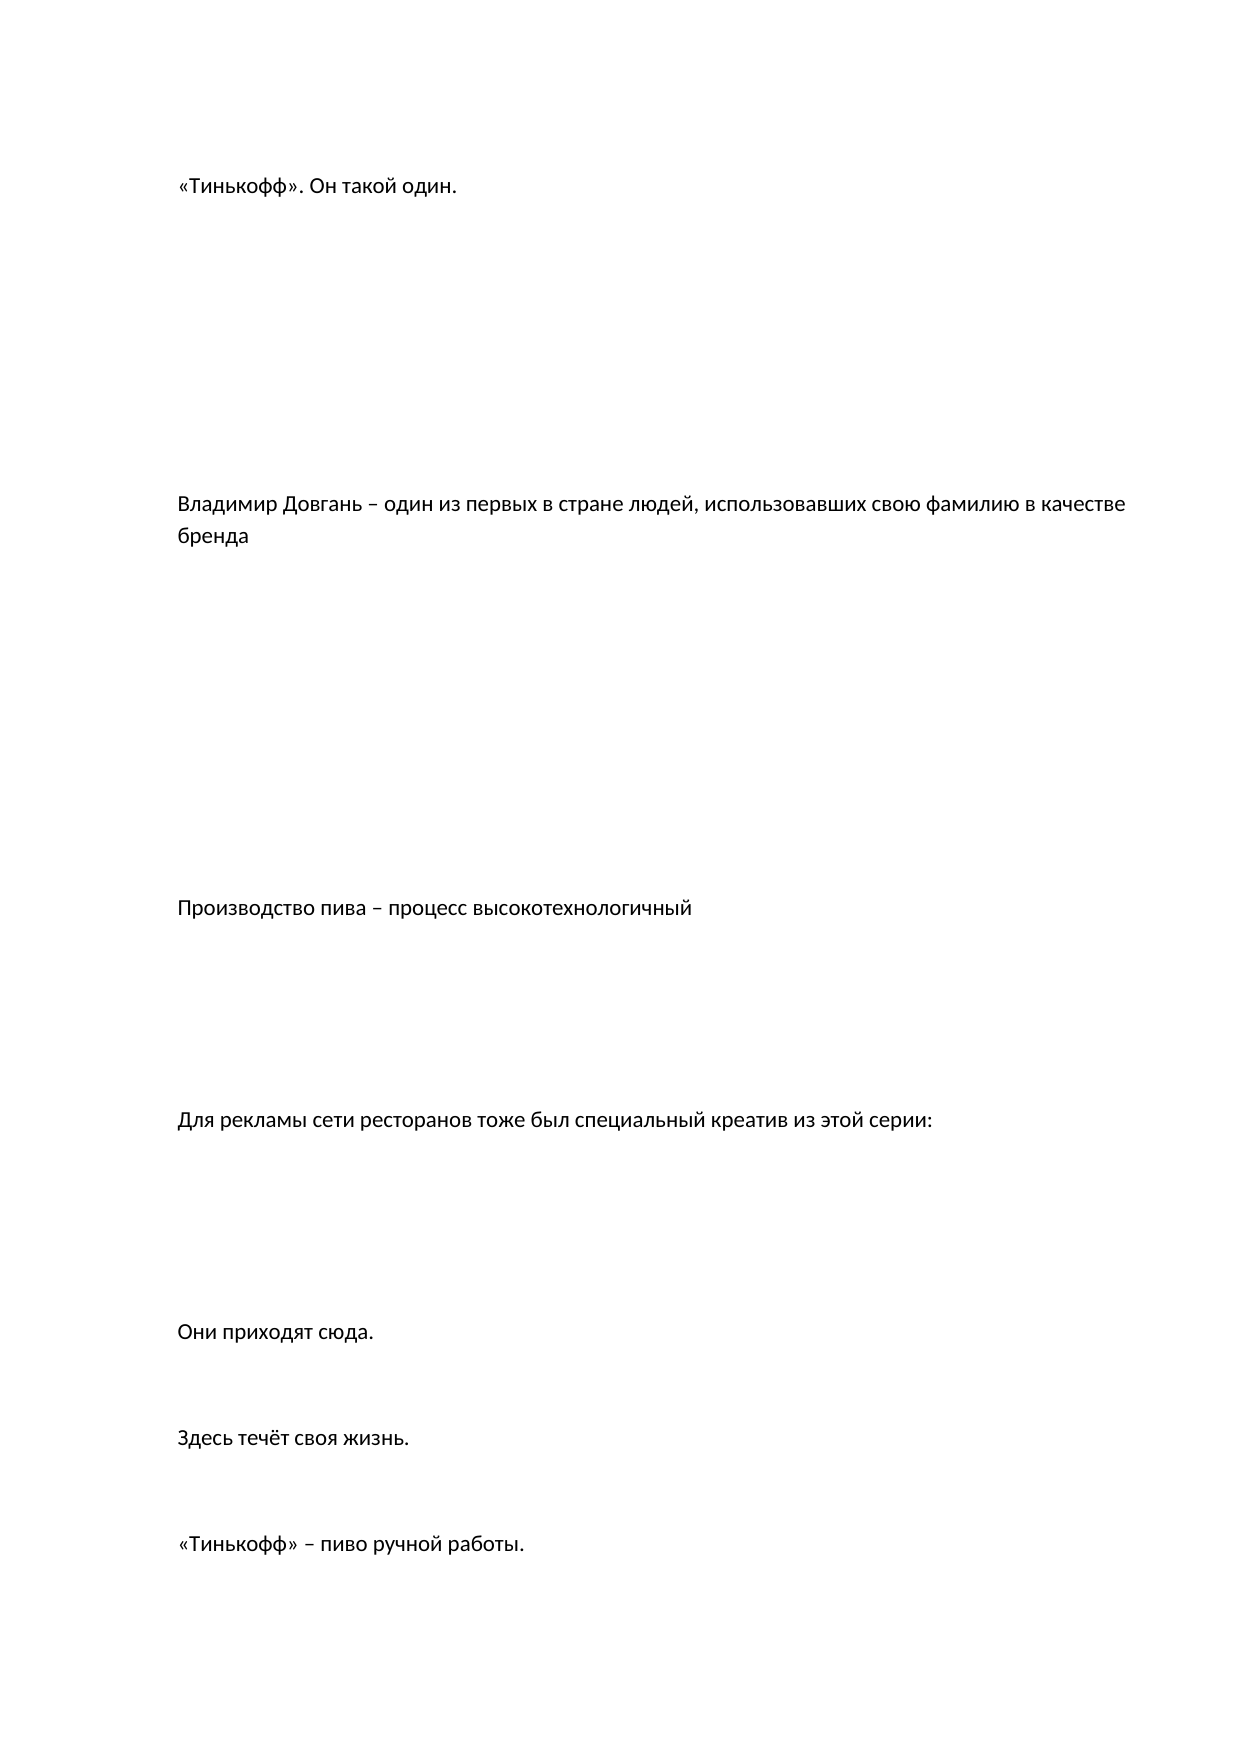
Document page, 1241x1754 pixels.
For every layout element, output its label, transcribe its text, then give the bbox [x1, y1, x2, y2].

text «Тинькофф» – пиво ручной работы. [177, 1529, 1152, 1557]
text Они приходят сюда. [177, 1317, 1152, 1345]
text Производство пива – процесс высокотехнологичный [177, 893, 1152, 921]
text Для рекламы сети ресторанов тоже был специальный креатив из этой серии: [177, 1105, 1152, 1133]
text Владимир Довгань – один из первых в стране людей, использовавших свою фамилию в качестве бренда [177, 489, 1152, 549]
text «Тинькофф». Он такой один. [177, 171, 1152, 199]
text Здесь течёт своя жизнь. [177, 1423, 1152, 1451]
